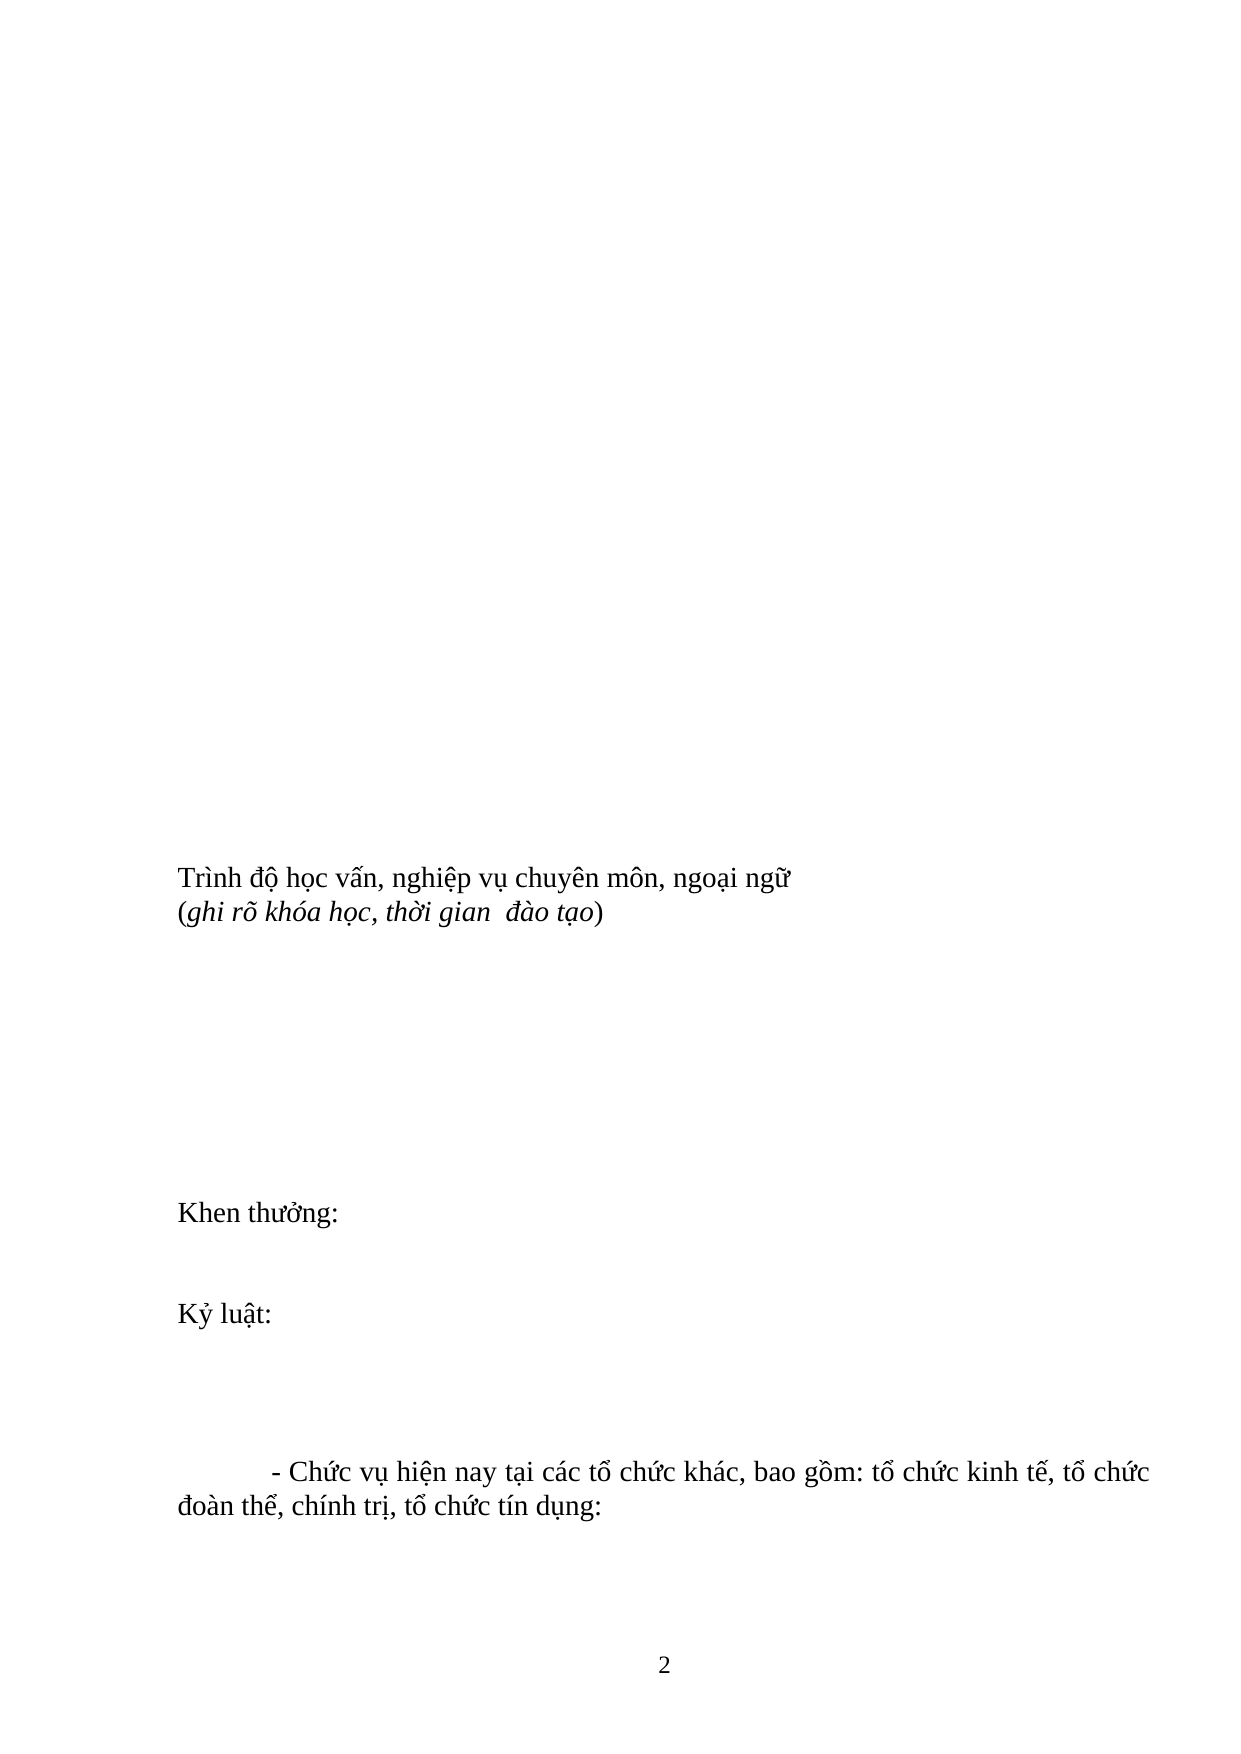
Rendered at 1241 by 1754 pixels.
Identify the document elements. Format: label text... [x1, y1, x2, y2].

text - Chức vụ hiện nay tại các tổ chức khác, bao gồm: tổ chức kinh tế, tổ chức đoàn thể, chính trị, tổ chức tín dụng: [177, 1454, 1152, 1521]
text Kỷ luật: [177, 1296, 1152, 1330]
text Trình độ học vấn, nghiệp vụ chuyên môn, ngoại ngữ [177, 860, 1152, 894]
text (ghi rõ khóa học, thời gian đào tạo) [177, 894, 1152, 927]
text Khen thưởng: [177, 1196, 1152, 1229]
